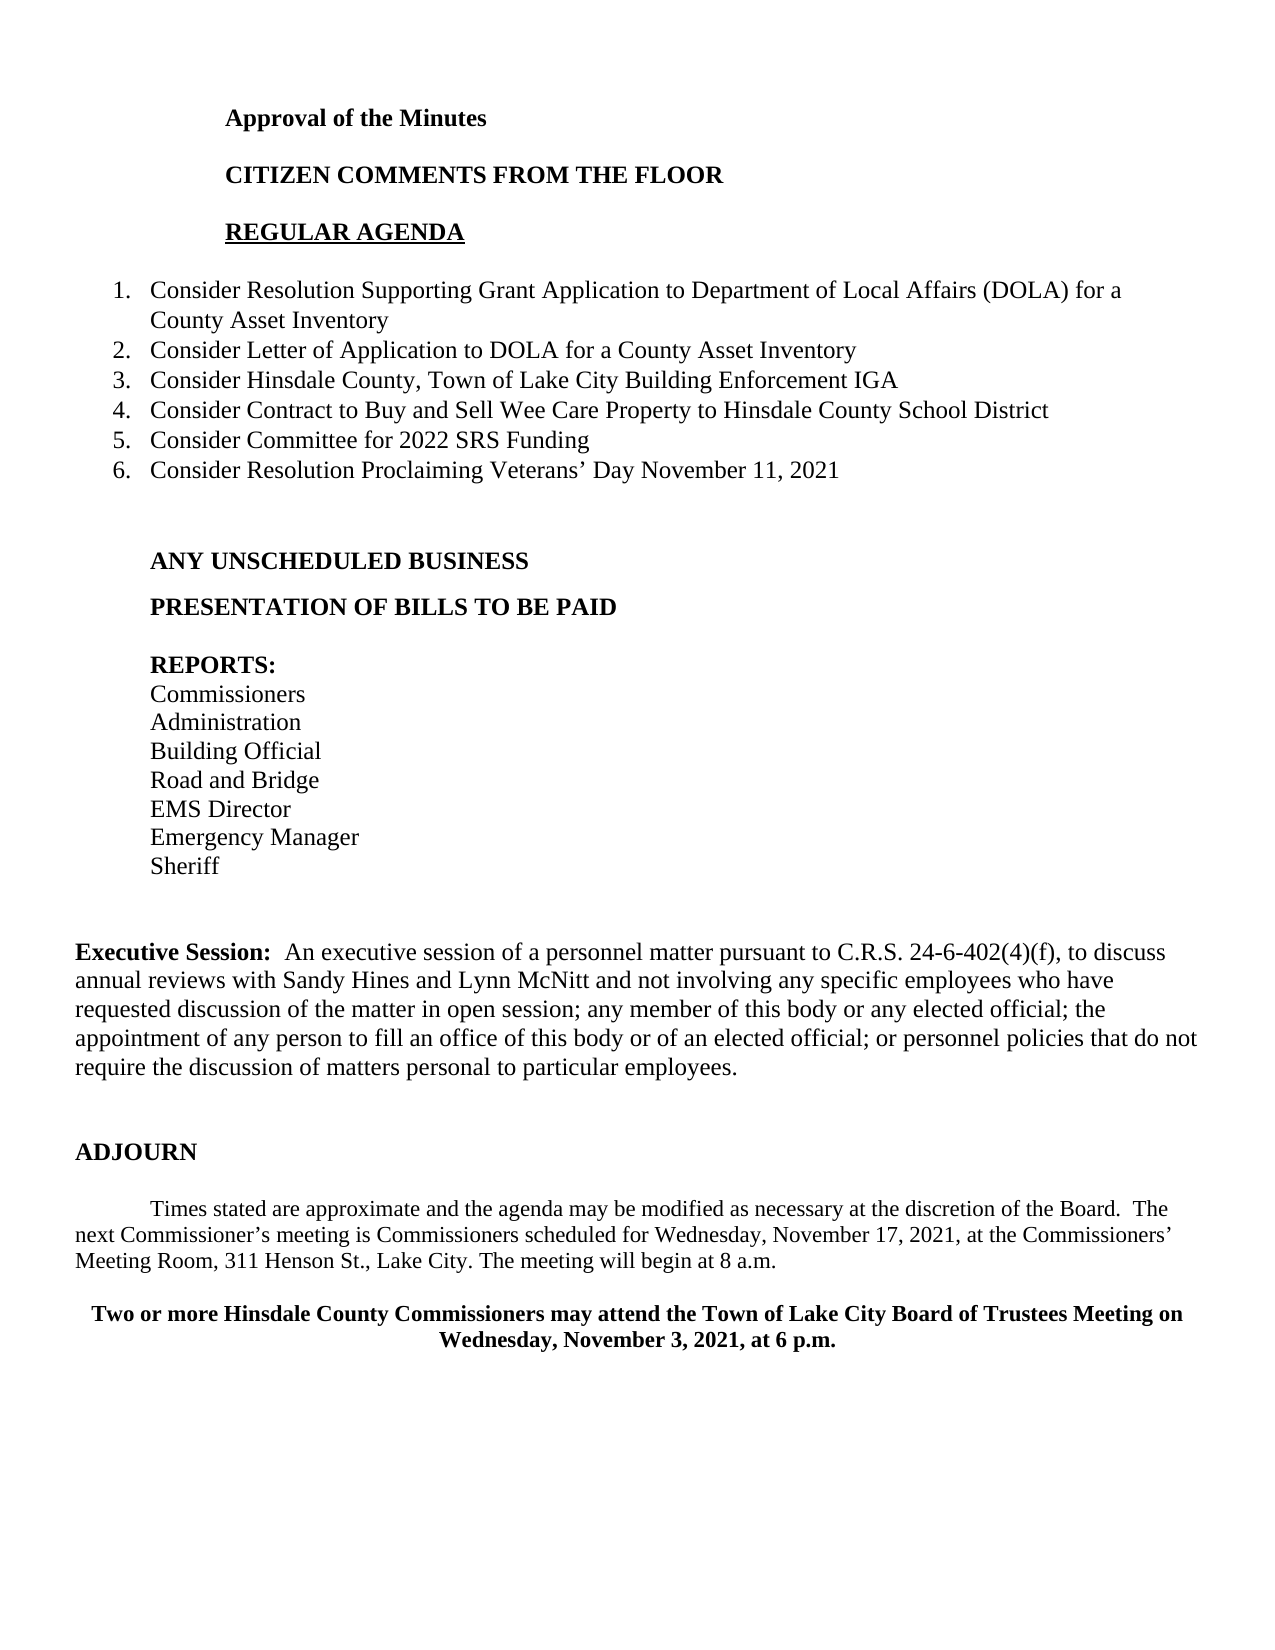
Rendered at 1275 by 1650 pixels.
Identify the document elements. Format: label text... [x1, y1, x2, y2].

text REGULAR AGENDA [150, 217, 1200, 246]
text CITIZEN COMMENTS FROM THE FLOOR [150, 160, 1200, 188]
text Sheriff [75, 851, 1200, 880]
text ADJOURN [75, 1137, 1200, 1166]
text Building Official [75, 736, 1200, 765]
text Times stated are approximate and the agenda may be modified as necessary at the discretion of the Board. The next Commissioner’s meeting is Commissioners scheduled for Wednesday, November 17, 2021, at the Commissioners’ Meeting Room, 311 Henson St., Lake City. The meeting will begin at 8 a.m. [75, 1195, 1200, 1274]
text Approval of the Minutes [150, 103, 1200, 132]
list Consider Contract to Buy and Sell Wee Care Property to Hinsdale County School District [112, 395, 1200, 424]
text Executive Session: An executive session of a personnel matter pursuant to C.R.S. 24-6-402(4)(f), to discuss annual reviews with Sandy Hines and Lynn McNitt and not involving any specific employees who have requested discussion of the matter in open session; any member of this body or any elected official; the appointment of any person to fill an office of this body or of an elected official; or personnel policies that do not require the discussion of matters personal to particular employees. [75, 937, 1200, 1081]
text Commissioners [75, 679, 1200, 707]
text EMS Director [75, 794, 1200, 822]
list ANY UNSCHEDULED BUSINESS [75, 546, 1200, 574]
text Administration [75, 707, 1200, 736]
list Consider Letter of Application to DOLA for a County Asset Inventory [112, 335, 1200, 364]
list Consider Resolution Proclaiming Veterans’ Day November 11, 2021 [112, 455, 1200, 484]
list Consider Resolution Supporting Grant Application to Department of Local Affairs (DOLA) for a County Asset Inventory [112, 275, 1200, 334]
list Consider Committee for 2022 SRS Funding [112, 425, 1200, 454]
text Road and Bridge [75, 765, 1200, 794]
text REPORTS: [75, 650, 1200, 679]
list Consider Hinsdale County, Town of Lake City Building Enforcement IGA [112, 365, 1200, 394]
text PRESENTATION OF BILLS TO BE PAID [75, 592, 1200, 621]
text Emergency Manager [75, 822, 1200, 851]
text Two or more Hinsdale County Commissioners may attend the Town of Lake City Board of Trustees Meeting on Wednesday, November 3, 2021, at 6 p.m. [75, 1300, 1200, 1353]
